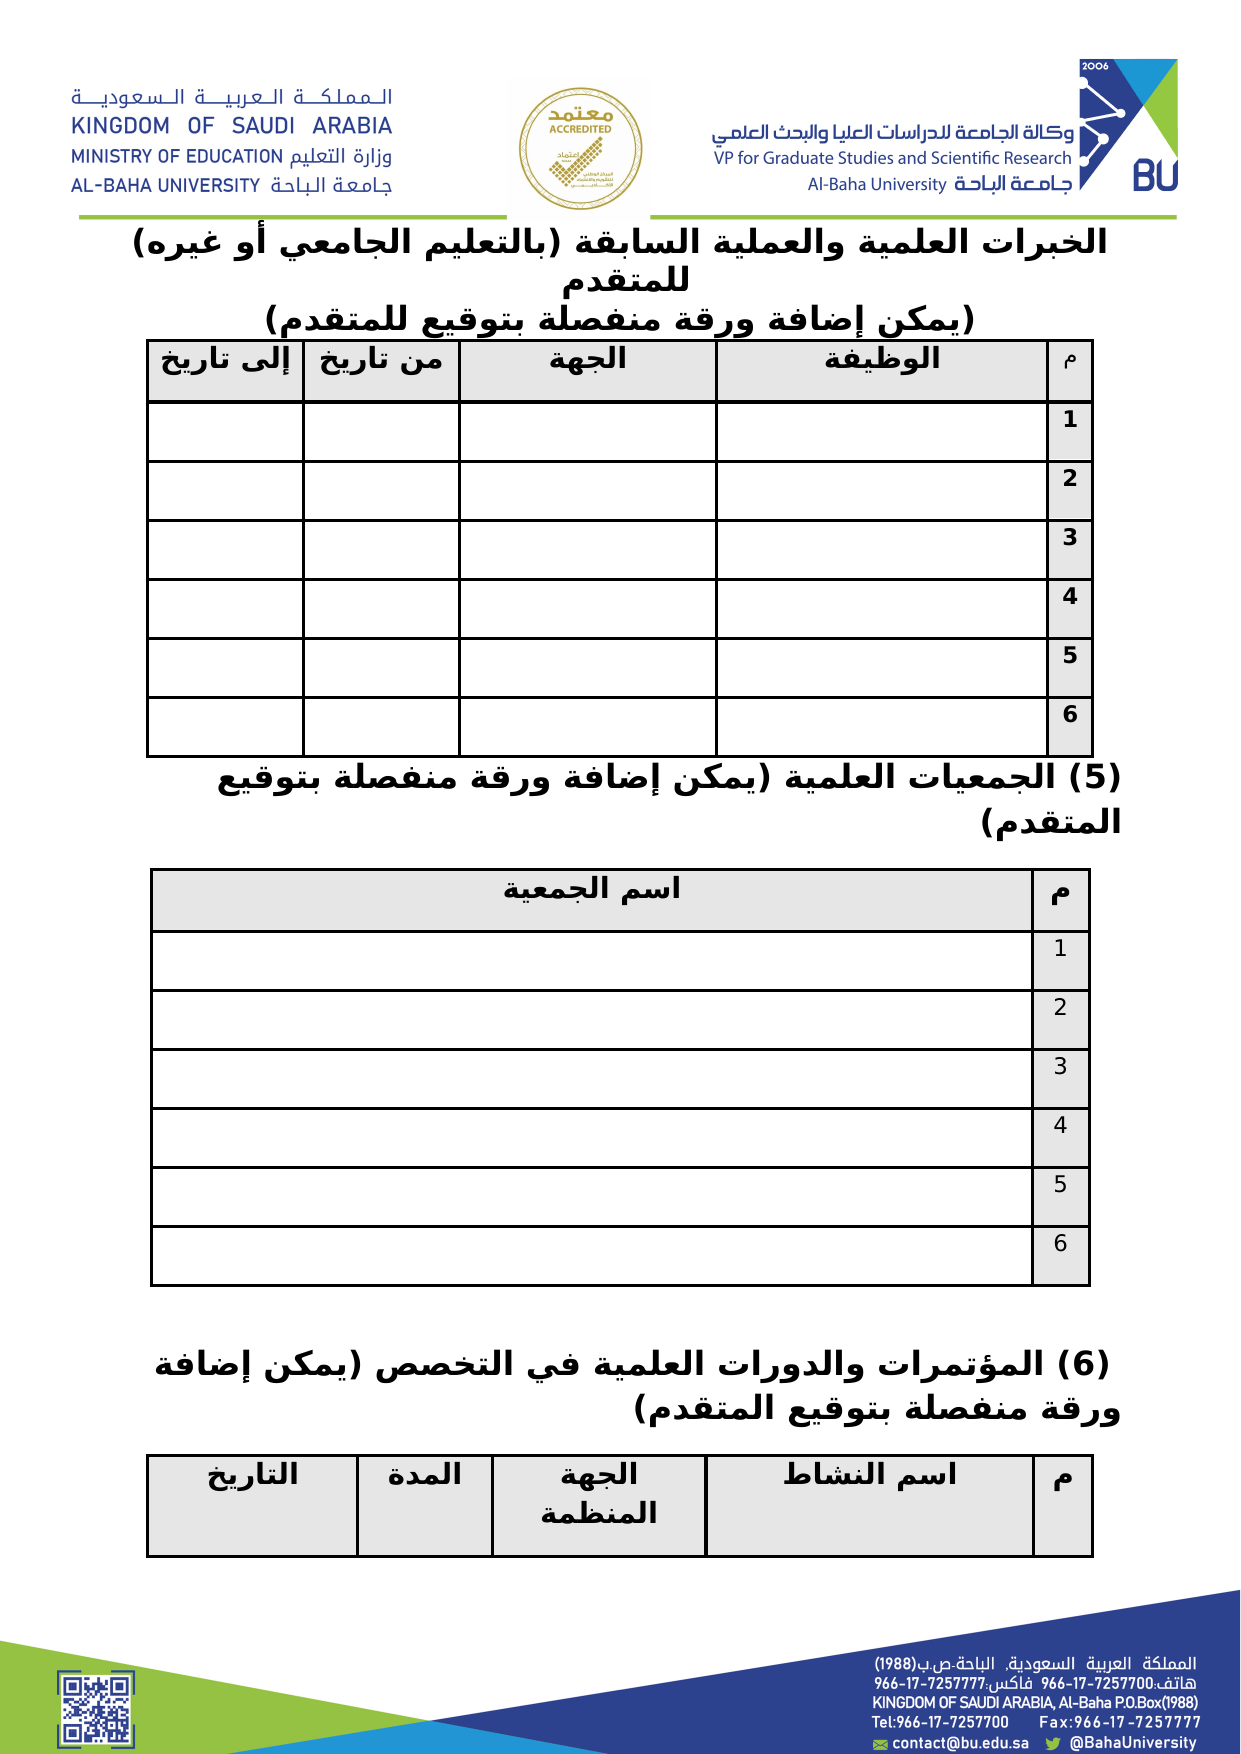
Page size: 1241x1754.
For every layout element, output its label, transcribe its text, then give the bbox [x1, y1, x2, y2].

table_cell [149, 404, 302, 459]
table_cell 3 [1034, 1051, 1088, 1107]
table_cell 5 [1034, 1169, 1088, 1225]
table_cell [461, 522, 715, 578]
table_cell 6 [1034, 1228, 1088, 1284]
table_cell [149, 522, 302, 578]
table_cell 1 [1049, 404, 1091, 459]
text (4) الخبرات العلمية والعملية السابقة (بالتعليم الجامعي أو غيره) للمتقدم [118, 222, 1122, 300]
table_cell 5 [1049, 640, 1091, 696]
table_cell 6 [1049, 699, 1091, 755]
table_cell [461, 404, 715, 459]
table_cell [149, 699, 302, 755]
table_header المدة [359, 1457, 491, 1555]
table_cell [153, 992, 1031, 1048]
table_cell [461, 463, 715, 518]
table_cell [153, 933, 1031, 989]
table_cell [718, 581, 1046, 637]
picture [0, 31, 1241, 1754]
table_header اسم الجمعية [153, 871, 1031, 930]
table_cell [718, 463, 1046, 518]
table_cell [149, 640, 302, 696]
table_header م [1035, 1457, 1091, 1555]
table_cell [718, 404, 1046, 459]
table_header الجهة [461, 342, 715, 400]
table_cell [305, 581, 458, 637]
table_cell [149, 463, 302, 518]
table_cell [153, 1228, 1031, 1284]
table_header التاريخ [149, 1457, 356, 1555]
table_cell [718, 699, 1046, 755]
table_header م [1034, 871, 1088, 930]
text (5) الجمعيات العلمية (يمكن إضافة ورقة منفصلة بتوقيع المتقدم) [118, 758, 1122, 841]
table_cell [718, 522, 1046, 578]
table_cell 2 [1049, 463, 1091, 518]
table_cell [305, 463, 458, 518]
table_cell [461, 699, 715, 755]
table_header م [1049, 342, 1091, 400]
table_cell [461, 640, 715, 696]
table_cell 1 [1034, 933, 1088, 989]
table_header الوظيفة [718, 342, 1046, 400]
table_cell [305, 640, 458, 696]
table_cell 2 [1034, 992, 1088, 1048]
table_cell 3 [1049, 522, 1091, 578]
table_cell [153, 1110, 1031, 1166]
table_cell [149, 581, 302, 637]
table_cell [718, 640, 1046, 696]
table_cell 4 [1034, 1110, 1088, 1166]
table_header من تاريخ [305, 342, 458, 400]
table_cell [305, 404, 458, 459]
table_cell [305, 522, 458, 578]
table_header الجهة المنظمة [494, 1457, 704, 1555]
table_header اسم النشاط [708, 1457, 1032, 1555]
table_cell 4 [1049, 581, 1091, 637]
table_cell [461, 581, 715, 637]
text (يمكن إضافة ورقة منفصلة بتوقيع للمتقدم) [118, 300, 1122, 339]
table_cell [305, 699, 458, 755]
table_header إلى تاريخ [149, 342, 302, 400]
table_cell [153, 1169, 1031, 1225]
table_cell [153, 1051, 1031, 1107]
text (6) المؤتمرات والدورات العلمية في التخصص (يمكن إضافة ورقة منفصلة بتوقيع المتقدم) [118, 1344, 1122, 1427]
